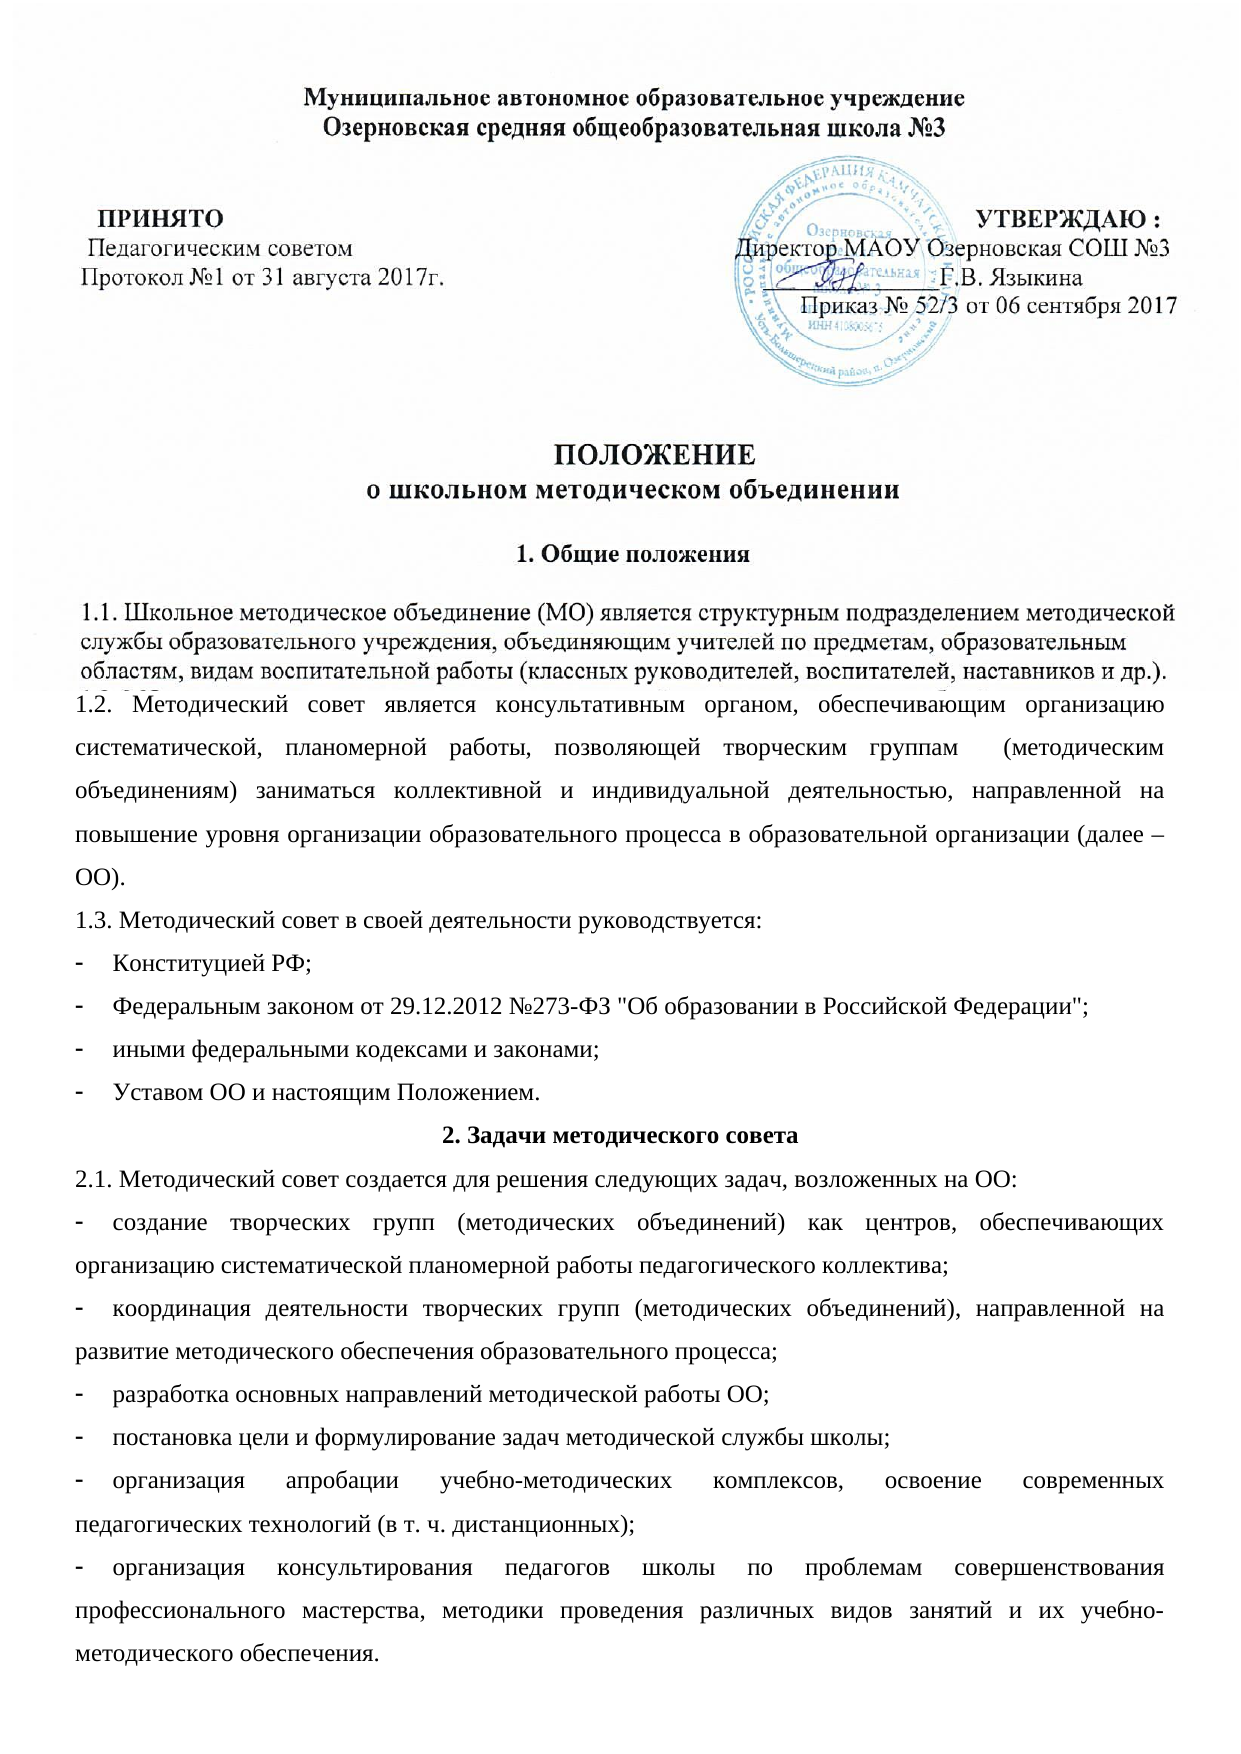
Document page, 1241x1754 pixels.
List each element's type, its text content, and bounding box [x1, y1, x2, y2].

list организация апробации учебно-методических комплексов, освоение современных педагогических технологий (в т. ч. дистанционных); [75, 1466, 1165, 1537]
text 2.1. Методический совет создается для решения следующих задач, возложенных на ОО: [75, 1164, 1165, 1192]
list организация консультирования педагогов школы по проблемам совершенствования профессионального мастерства, методики проведения различных видов занятий и их учебно-методического обеспечения. [75, 1552, 1165, 1667]
picture [12, 3, 1239, 691]
list Федеральным законом от 29.12.2012 №273-ФЗ "Об образовании в Российской Федерации"; [75, 991, 1165, 1020]
list Конституцией РФ; [75, 948, 1165, 977]
text 1.3. Методический совет в своей деятельности руководствуется: [75, 905, 1165, 934]
list координация деятельности творческих групп (методических объединений), направленной на развитие методического обеспечения образовательного процесса; [75, 1293, 1165, 1365]
list разработка основных направлений методической работы ОО; [75, 1379, 1165, 1408]
text 2. Задачи методического совета [75, 1121, 1165, 1149]
list постановка цели и формулирование задач методической службы школы; [75, 1422, 1165, 1451]
text 1.2. Методический совет является консультативным органом, обеспечивающим организацию систематической, планомерной работы, позволяющей творческим группам (методическим объединениям) заниматься коллективной и индивидуальной деятельностью, направленной на повышение уровня организации образовательного процесса в образовательной организации (далее – ОО). [75, 691, 1165, 891]
list создание творческих групп (методических объединений) как центров, обеспечивающих организацию систематической планомерной работы педагогического коллектива; [75, 1207, 1165, 1279]
list Уставом ОО и настоящим Положением. [75, 1077, 1165, 1106]
list иными федеральными кодексами и законами; [75, 1034, 1165, 1063]
